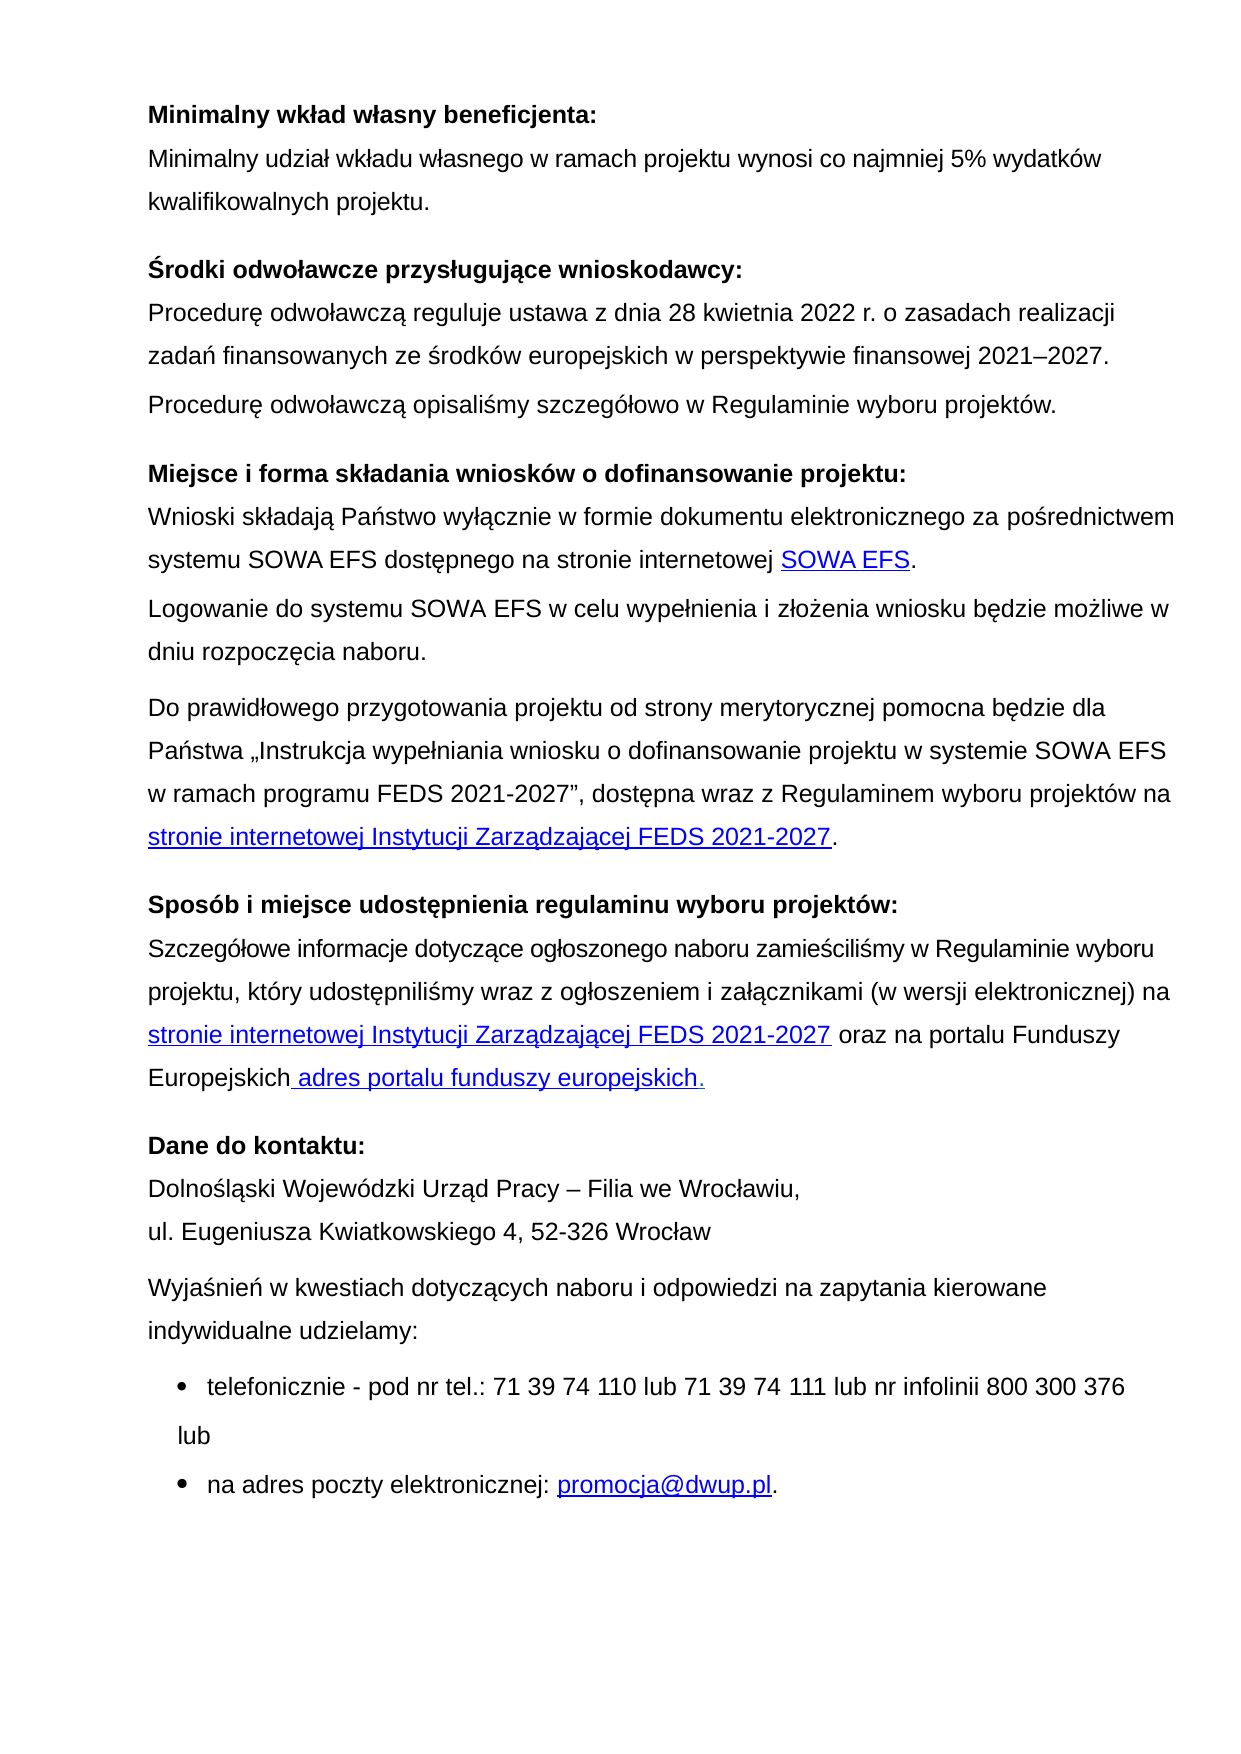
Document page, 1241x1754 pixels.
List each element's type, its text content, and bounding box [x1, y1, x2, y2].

text lub [177, 1421, 1181, 1450]
list na adres poczty elektronicznej: promocja@dwup.pl. [177, 1471, 1181, 1500]
text Miejsce i forma składania wniosków o dofinansowanie projektu: [148, 458, 1181, 487]
text Wnioski składają Państwo wyłącznie w formie dokumentu elektronicznego za pośrednictwem systemu SOWA EFS dostępnego na stronie internetowej SOWA EFS. [148, 502, 1181, 573]
text ul. Eugeniusza Kwiatkowskiego 4, 52-326 Wrocław [148, 1217, 1181, 1246]
text Do prawidłowego przygotowania projektu od strony merytorycznej pomocna będzie dla Państwa „Instrukcja wypełniania wniosku o dofinansowanie projektu w systemie SOWA EFS w ramach programu FEDS 2021-2027”, dostępna wraz z Regulaminem wyboru projektów na stronie internetowej Instytucji Zarządzającej FEDS 2021-2027. [148, 693, 1181, 851]
text Logowanie do systemu SOWA EFS w celu wypełnienia i złożenia wniosku będzie możliwe w dniu rozpoczęcia naboru. [148, 594, 1181, 666]
text Procedurę odwoławczą reguluje ustawa z dnia 28 kwietnia 2022 r. o zasadach realizacji zadań finansowanych ze środków europejskich w perspektywie finansowej 2021–2027. [148, 298, 1181, 370]
text Minimalny wkład własny beneficjenta: [148, 100, 1181, 129]
text Sposób i miejsce udostępnienia regulaminu wyboru projektów: [148, 890, 1181, 919]
text Szczegółowe informacje dotyczące ogłoszonego naboru zamieściliśmy w Regulaminie wyboru projektu, który udostępniliśmy wraz z ogłoszeniem i załącznikami (w wersji elektronicznej) na stronie internetowej Instytucji Zarządzającej FEDS 2021-2027 oraz na portalu Funduszy Europejskich adres portalu funduszy europejskich. [148, 933, 1181, 1092]
text Wyjaśnień w kwestiach dotyczących naboru i odpowiedzi na zapytania kierowane indywidualne udzielamy: [148, 1273, 1181, 1345]
text Minimalny udział wkładu własnego w ramach projektu wynosi co najmniej 5% wydatków kwalifikowalnych projektu. [148, 143, 1181, 215]
text Procedurę odwoławczą opisaliśmy szczegółowo w Regulaminie wyboru projektów. [148, 390, 1181, 419]
list telefonicznie - pod nr tel.: 71 39 74 110 lub 71 39 74 111 lub nr infolinii 800 300 376 [177, 1372, 1181, 1401]
text Środki odwoławcze przysługujące wnioskodawcy: [148, 255, 1181, 283]
text Dolnośląski Wojewódzki Urząd Pracy – Filia we Wrocławiu, [148, 1174, 1181, 1203]
text Dane do kontaktu: [148, 1131, 1181, 1160]
